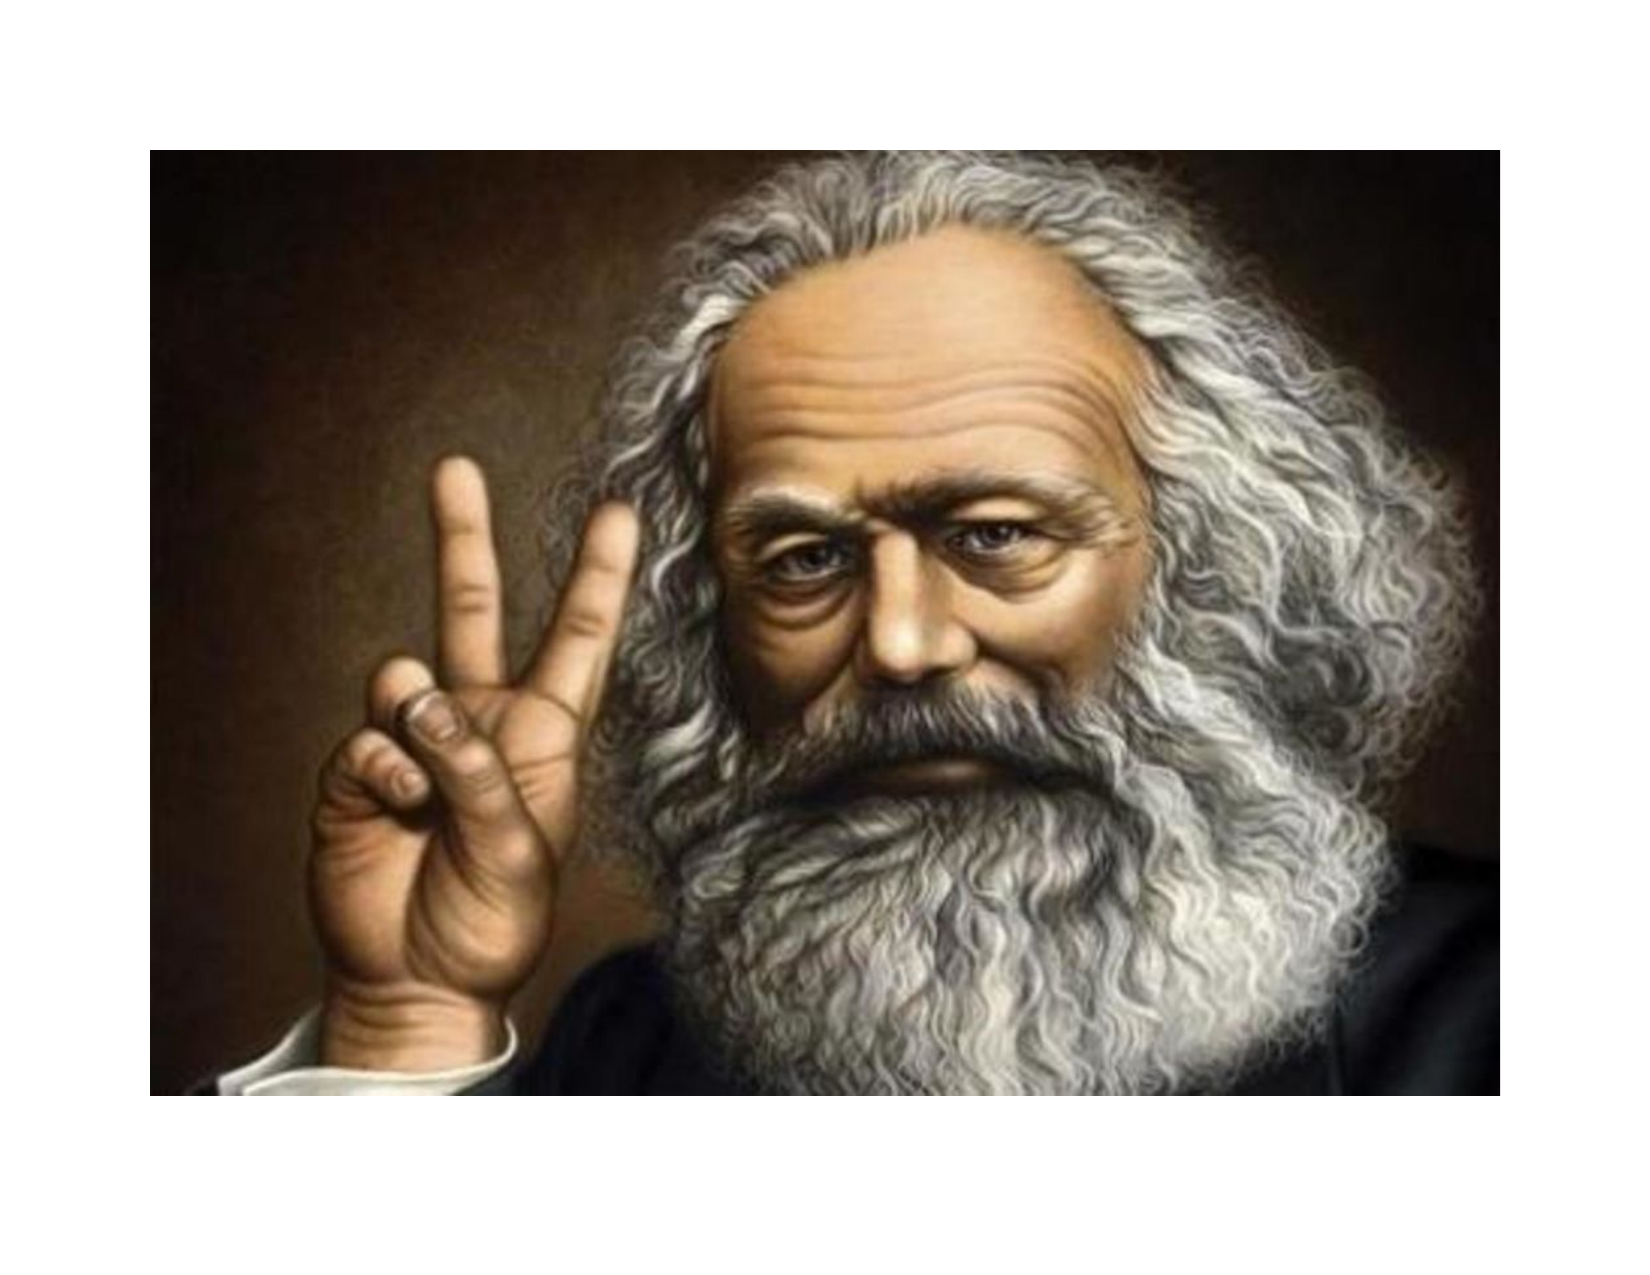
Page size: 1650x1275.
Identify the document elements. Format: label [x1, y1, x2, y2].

picture [150, 150, 1500, 1096]
